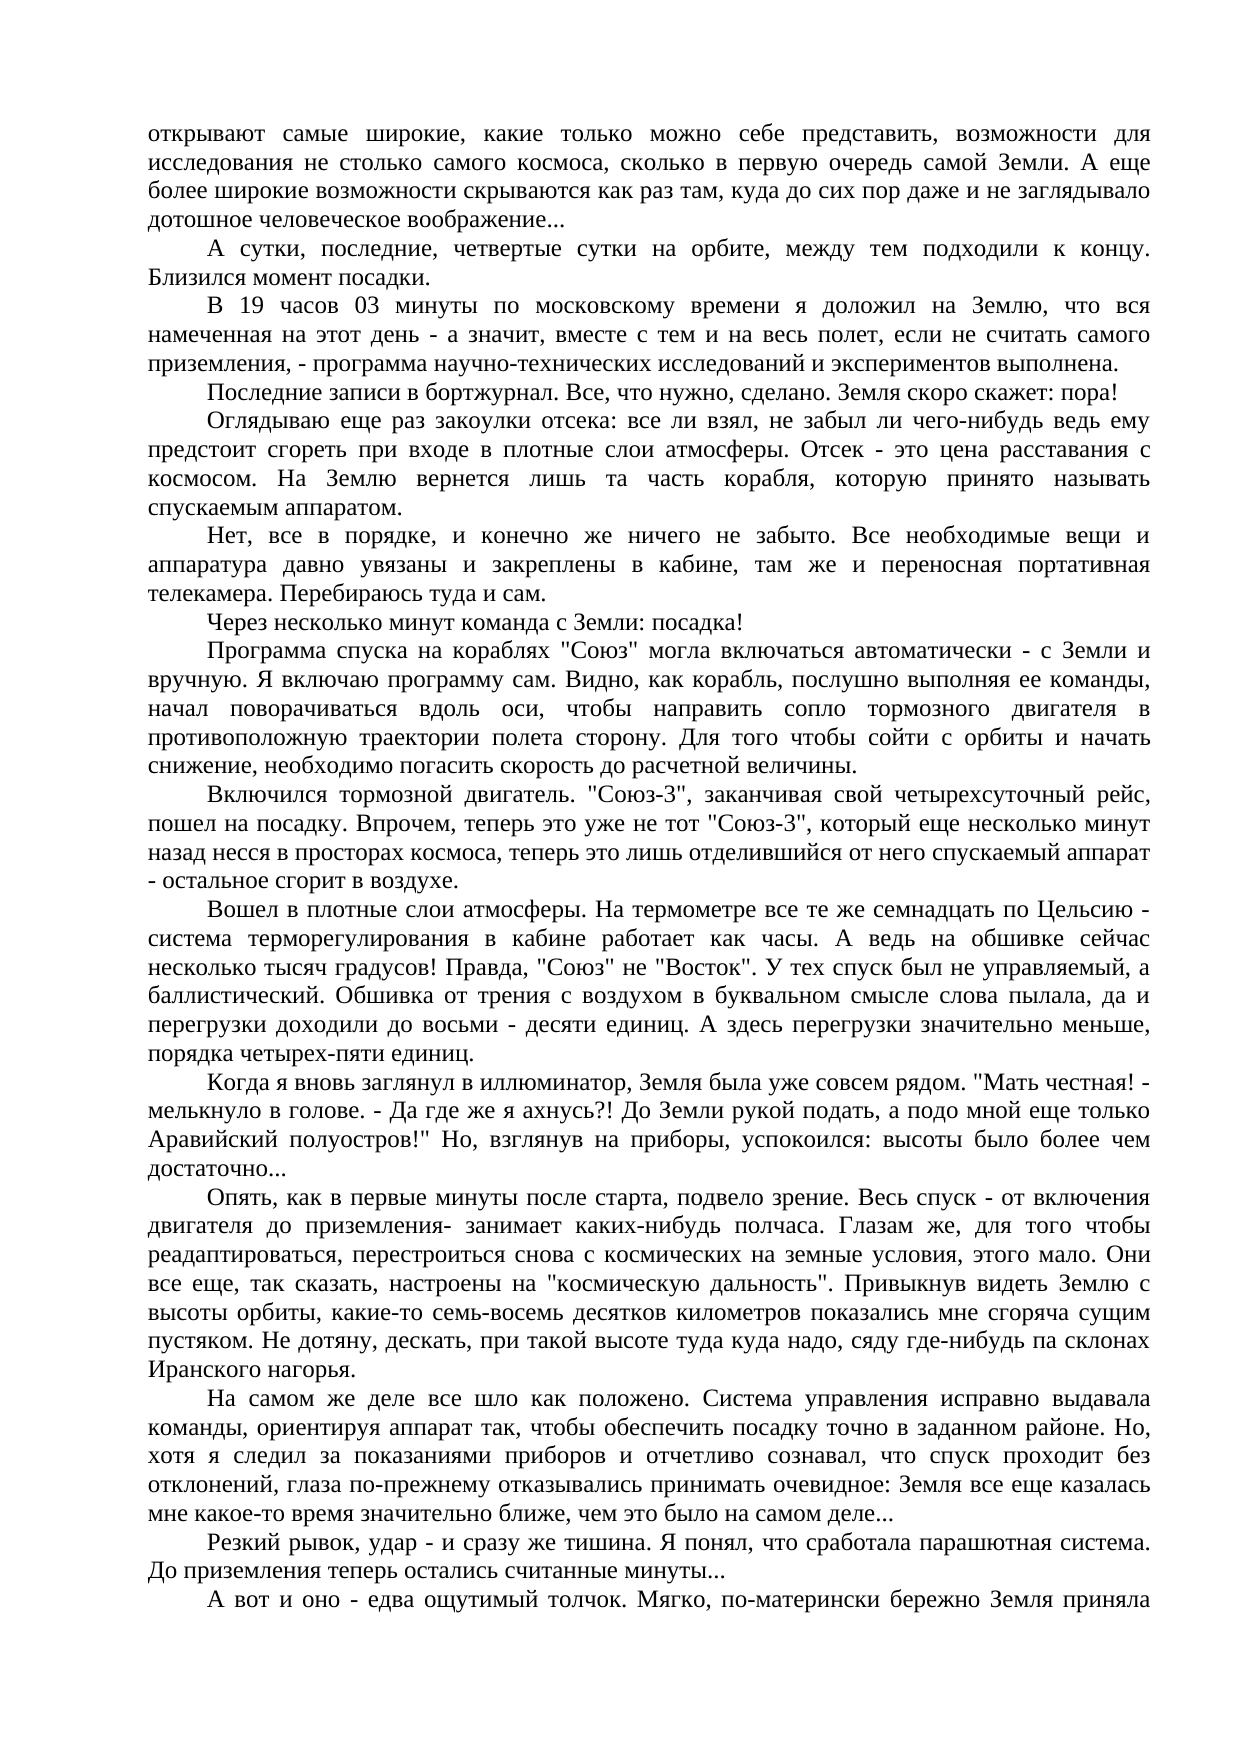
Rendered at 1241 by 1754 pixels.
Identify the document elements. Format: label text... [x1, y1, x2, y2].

text Опять, как в первые минуты после старта, подвело зрение. Весь спуск - от включения двигателя до приземления- занимает каких-нибудь полчаса. Глазам же, для того чтобы реадаптироваться, перестроиться снова с космических на земные условия, этого мало. Они все еще, так сказать, настроены на "космическую дальность". Привыкнув видеть Землю с высоты орбиты, какие-то семь-восемь десятков километров показались мне сгоряча сущим пустяком. Не дотяну, дескать, при такой высоте туда куда надо, сяду где-нибудь па склонах Иранского нагорья. [148, 1182, 1152, 1383]
text На самом же деле все шло как положено. Система управления исправно выдавала команды, ориентируя аппарат так, чтобы обеспечить посадку точно в заданном районе. Но, хотя я следил за показаниями приборов и отчетливо сознавал, что спуск проходит без отклонений, глаза по-прежнему отказывались принимать очевидное: Земля все еще казалась мне какое-то время значительно ближе, чем это было на самом деле... [148, 1383, 1152, 1527]
text В 19 часов 03 минуты по московскому времени я доложил на Землю, что вся намеченная на этот день - а значит, вместе с тем и на весь полет, если не считать самого приземления, - программа научно-технических исследований и экспериментов выполнена. [148, 291, 1152, 377]
text Когда я вновь заглянул в иллюминатор, Земля была уже совсем рядом. "Мать честная! - мелькнуло в голове. - Да где же я ахнусь?! До Земли рукой подать, а подо мной еще только Аравийский полуостров!" Но, взглянув на приборы, успокоился: высоты было более чем достаточно... [148, 1067, 1152, 1182]
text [148, 118, 1152, 233]
text Через несколько минут команда с Земли: посадка! [148, 607, 1152, 636]
text Включился тормозной двигатель. "Союз-3", заканчивая свой четырехсуточный рейс, пошел на посадку. Впрочем, теперь это уже не тот "Союз-3", который еще несколько минут назад несся в просторах космоса, теперь это лишь отделившийся от него спускаемый аппарат - остальное сгорит в воздухе. [148, 779, 1152, 894]
text Программа спуска на кораблях "Союз" могла включаться автоматически - с Земли и вручную. Я включаю программу сам. Видно, как корабль, послушно выполняя ее команды, начал поворачиваться вдоль оси, чтобы направить сопло тормозного двигателя в противоположную траектории полета сторону. Для того чтобы сойти с орбиты и начать снижение, необходимо погасить скорость до расчетной величины. [148, 636, 1152, 779]
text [148, 1584, 1152, 1613]
text Вошел в плотные слои атмосферы. На термометре все те же семнадцать по Цельсию - система терморегулирования в кабине работает как часы. А ведь на обшивке сейчас несколько тысяч градусов! Правда, "Союз" не "Восток". У тех спуск был не управляемый, а баллистический. Обшивка от трения с воздухом в буквальном смысле слова пылала, да и перегрузки доходили до восьми - десяти единиц. А здесь перегрузки значительно меньше, порядка четырех-пяти единиц. [148, 894, 1152, 1067]
text Резкий рывок, удар - и сразу же тишина. Я понял, что сработала парашютная система. До приземления теперь остались считанные минуты... [148, 1527, 1152, 1584]
text Последние записи в бортжурнал. Все, что нужно, сделано. Земля скоро скажет: пора! [148, 377, 1152, 406]
text А сутки, последние, четвертые сутки на орбите, между тем подходили к концу. Близился момент посадки. [148, 233, 1152, 291]
text Нет, все в порядке, и конечно же ничего не забыто. Все необходимые вещи и аппаратура давно увязаны и закреплены в кабине, там же и переносная портативная телекамера. Перебираюсь туда и сам. [148, 521, 1152, 607]
text Оглядываю еще раз закоулки отсека: все ли взял, не забыл ли чего-нибудь ведь ему предстоит сгореть при входе в плотные слои атмосферы. Отсек - это цена расставания с космосом. На Землю вернется лишь та часть корабля, которую принято называть спускаемым аппаратом. [148, 406, 1152, 521]
